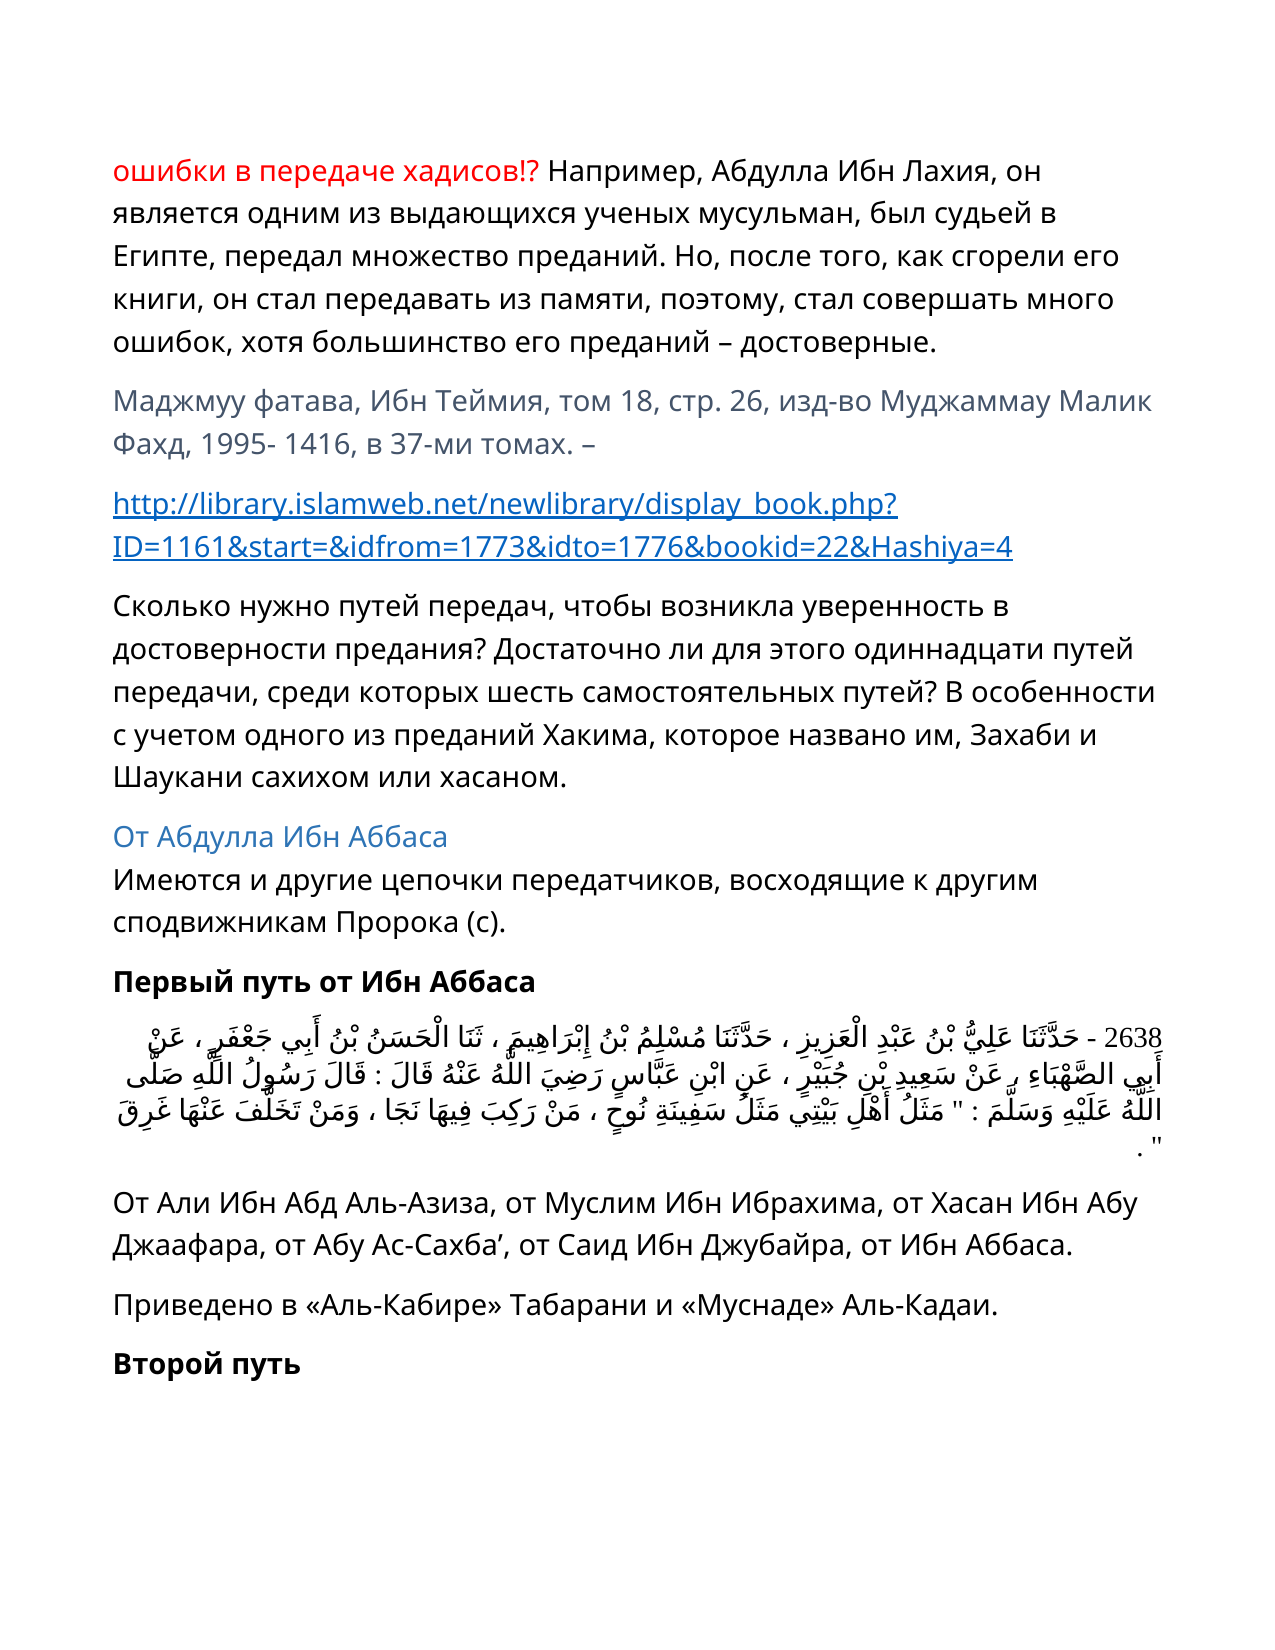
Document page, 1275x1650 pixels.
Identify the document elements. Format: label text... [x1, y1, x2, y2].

text Маджмуу фатава, Ибн Теймия, том 18, стр. 26, изд-во Муджаммау Малик Фахд, 1995- 1416, в 37-ми томах. – [112, 381, 1162, 463]
text Второй путь [112, 1344, 1162, 1383]
text 2638 - حَدَّثَنَا عَلِيُّ بْنُ عَبْدِ الْعَزِيزِ ، حَدَّثَنَا مُسْلِمُ بْنُ إِبْرَاهِيمَ ، ثَنَا الْحَسَنُ بْنُ أَبِي جَعْفَرٍ ، عَنْ أَبِي الصَّهْبَاءِ ، عَنْ سَعِيدِ بْنِ جُبَيْرٍ ، عَنِ ابْنِ عَبَّاسٍ رَضِيَ اللَّهُ عَنْهُ قَالَ : قَالَ رَسُولُ اللَّهِ صَلَّى اللَّهُ عَلَيْهِ وَسَلَّمَ : " مَثَلُ أَهْلِ بَيْتِي مَثَلُ سَفِينَةِ نُوحٍ ، مَنْ رَكِبَ فِيهَا نَجَا ، وَمَنْ تَخَلَّفَ عَنْهَا غَرِقَ " . [112, 1021, 1162, 1163]
text Сколько нужно путей передач, чтобы возникла уверенность в достоверности предания? Достаточно ли для этого одиннадцати путей передачи, среди которых шесть самостоятельных путей? В особенности с учетом одного из преданий Хакима, которое названо им, Захаби и Шаукани сахихом или хасаном. [112, 585, 1162, 796]
subtitle От Абдулла Ибн Аббаса [112, 816, 1162, 856]
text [112, 150, 1162, 361]
text http://library.islamweb.net/newlibrary/display_book.php?ID=1161&start=&idfrom=1773&idto=1776&bookid=22&Hashiya=4 [112, 483, 1162, 566]
text Первый путь от Ибн Аббаса [112, 961, 1162, 1001]
text От Али Ибн Абд Аль-Азиза, от Муслим Ибн Ибрахима, от Хасан Ибн Абу Джаафара, от Абу Ас-Сахба’, от Саид Ибн Джубайра, от Ибн Аббаса. [112, 1182, 1162, 1264]
text Имеются и другие цепочки передатчиков, восходящие к другим сподвижникам Пророка (с). [112, 859, 1162, 941]
text Приведено в «Аль-Кабире» Табарани и «Муснаде» Аль-Кадаи. [112, 1284, 1162, 1324]
